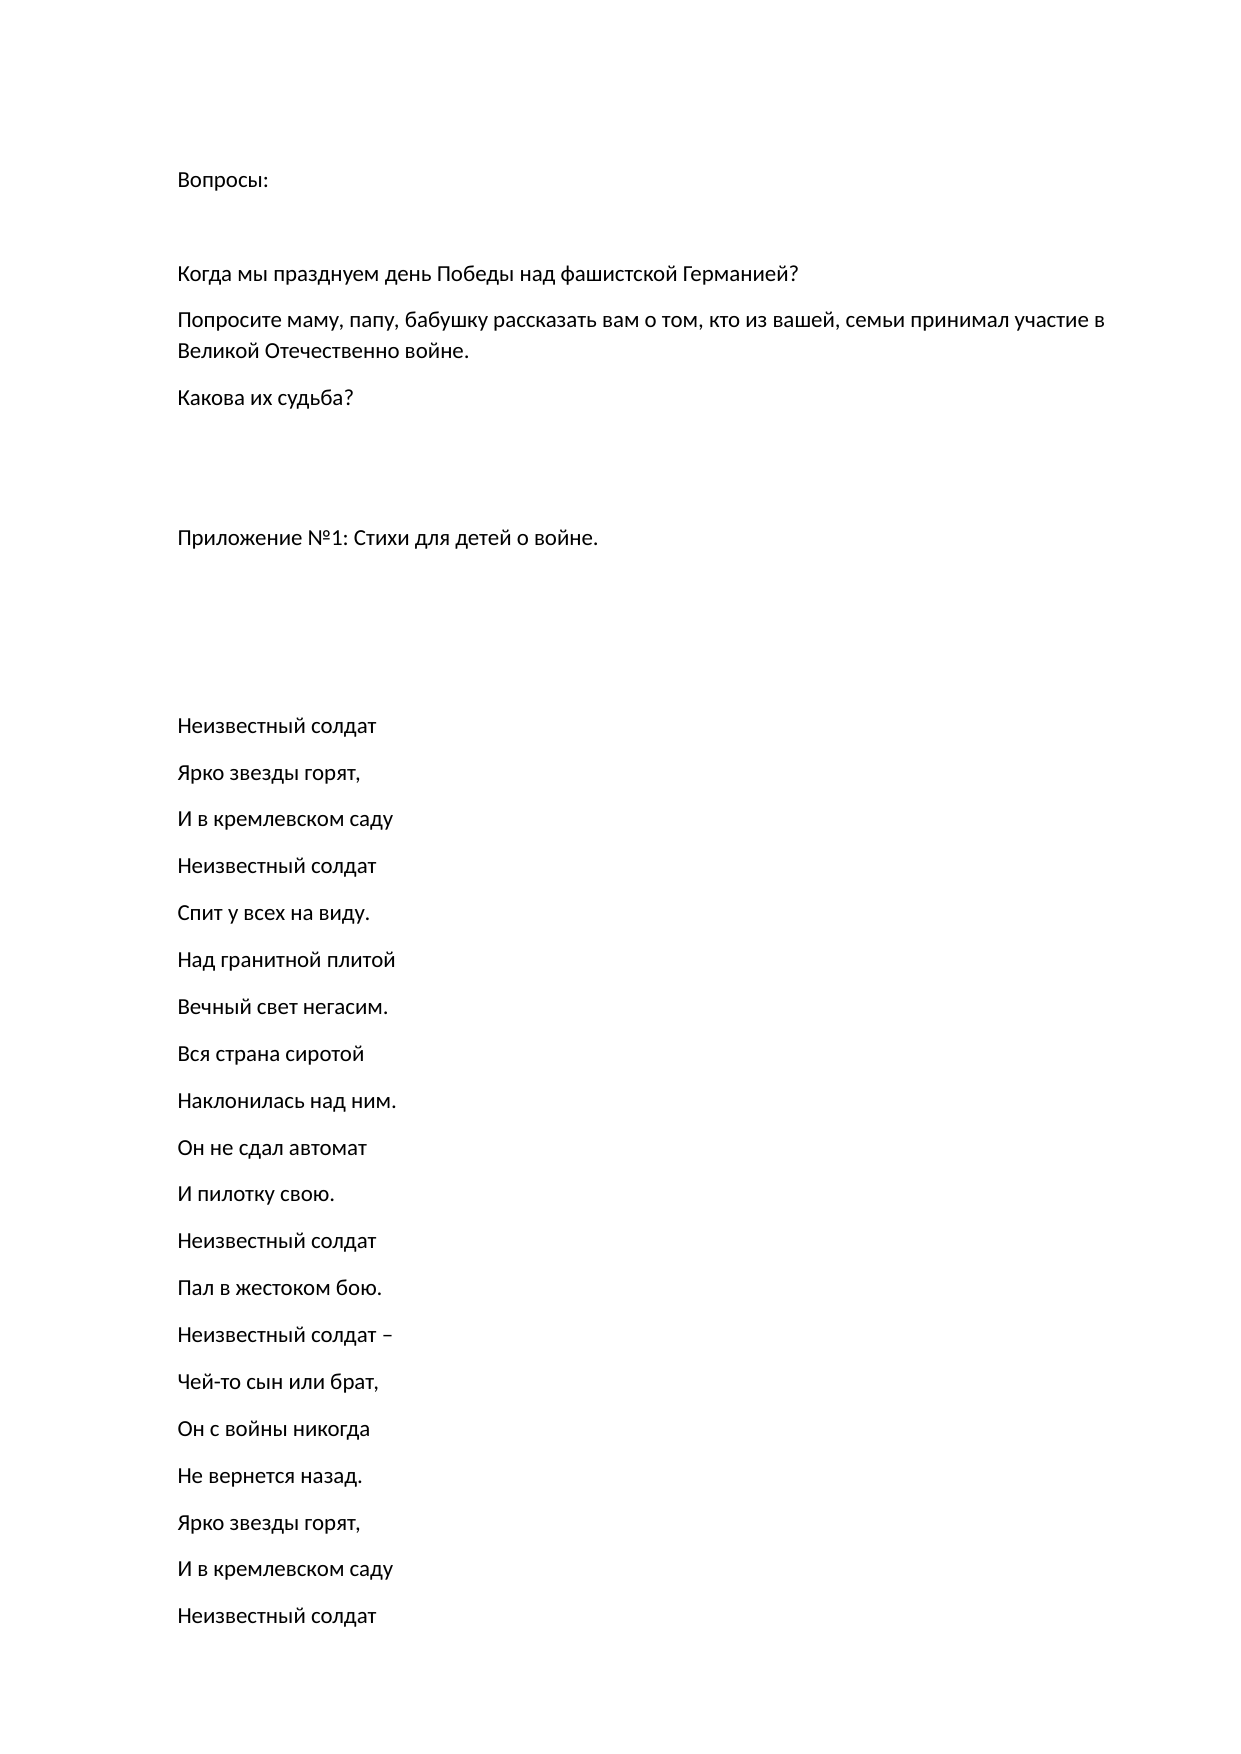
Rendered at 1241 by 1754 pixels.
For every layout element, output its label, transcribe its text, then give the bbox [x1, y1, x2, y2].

text Неизвестный солдат [177, 1226, 1152, 1254]
text Неизвестный солдат [177, 1601, 1152, 1629]
text Ярко звезды горят, [177, 758, 1152, 786]
text Вся страна сиротой [177, 1039, 1152, 1067]
text Чей-то сын или брат, [177, 1367, 1152, 1395]
text Не вернется назад. [177, 1461, 1152, 1489]
text Неизвестный солдат – [177, 1320, 1152, 1348]
text Он с войны никогда [177, 1414, 1152, 1442]
text Над гранитной плитой [177, 945, 1152, 973]
text Приложение №1: Стихи для детей о войне. [177, 523, 1152, 551]
text Вопросы: [177, 165, 1152, 193]
text Какова их судьба? [177, 383, 1152, 411]
text Ярко звезды горят, [177, 1508, 1152, 1536]
text И в кремлевском саду [177, 804, 1152, 833]
text Неизвестный солдат [177, 851, 1152, 879]
text Он не сдал автомат [177, 1133, 1152, 1161]
text И в кремлевском саду [177, 1554, 1152, 1583]
text И пилотку свою. [177, 1179, 1152, 1208]
text Когда мы празднуем день Победы над фашистской Германией? [177, 259, 1152, 287]
text Спит у всех на виду. [177, 898, 1152, 926]
text Неизвестный солдат [177, 711, 1152, 739]
text Попросите маму, папу, бабушку рассказать вам о том, кто из вашей, семьи принимал участие в Великой Отечественно войне. [177, 306, 1152, 364]
text Наклонилась над ним. [177, 1086, 1152, 1114]
text Вечный свет негасим. [177, 992, 1152, 1020]
text Пал в жестоком бою. [177, 1273, 1152, 1301]
